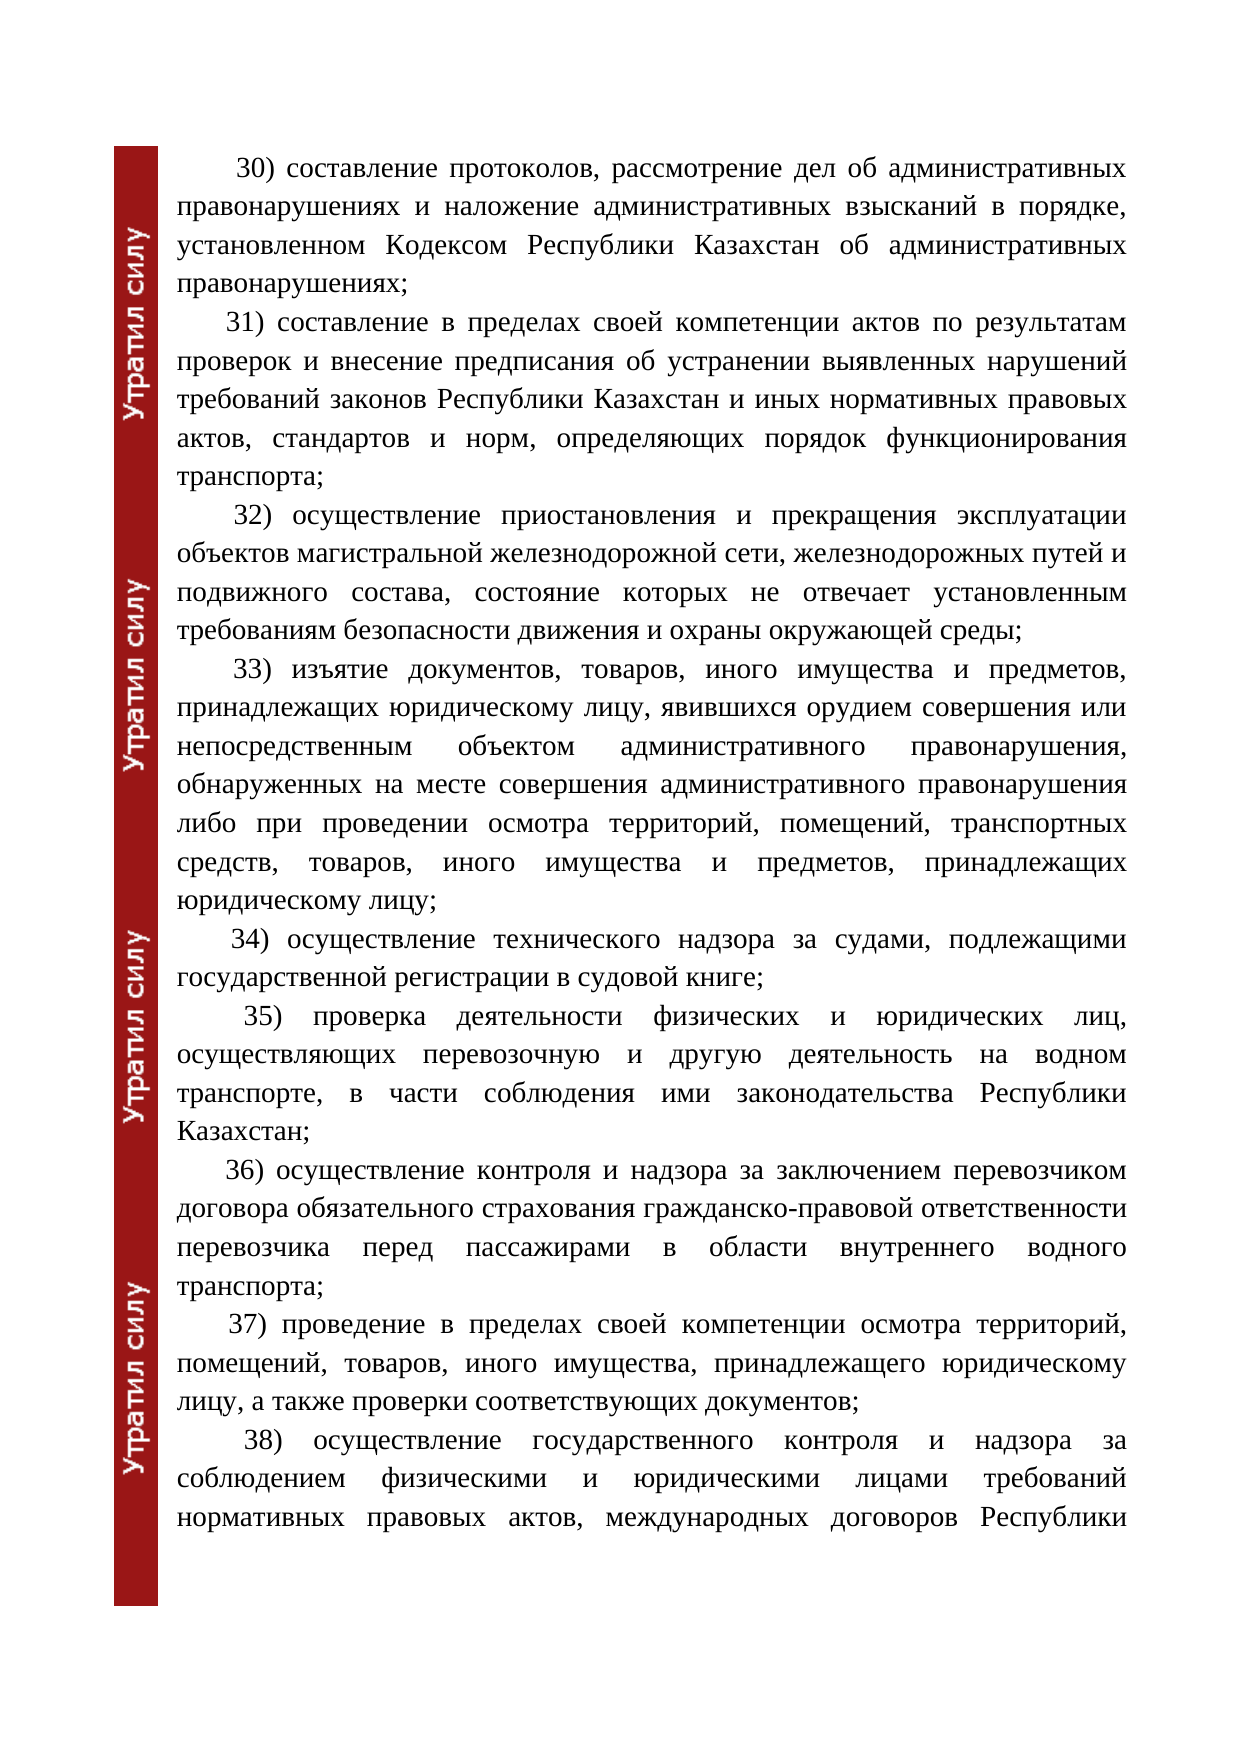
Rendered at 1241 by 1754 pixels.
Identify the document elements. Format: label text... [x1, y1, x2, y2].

picture [114, 1417, 158, 1422]
text 36) осуществление контроля и надзора за заключением перевозчиком договора обязательного страхования гражданско-правовой ответственности перевозчика перед пассажирами в области внутреннего водного транспорта; [112, 1152, 1128, 1301]
text 32) осуществление приостановления и прекращения эксплуатации объектов магистральной железнодорожной сети, железнодорожных путей и подвижного состава, состояние которых не отвечает установленным требованиям безопасности движения и охраны окружающей среды; [112, 497, 1128, 646]
text 35) проверка деятельности физических и юридических лиц, осуществляющих перевозочную и другую деятельность на водном транспорте, в части соблюдения ими законодательства Республики Казахстан; [112, 998, 1128, 1147]
picture [114, 1147, 158, 1152]
text 31) составление в пределах своей компетенции актов по результатам проверок и внесение предписания об устранении выявленных нарушений требований законов Республики Казахстан и иных нормативных правовых актов, стандартов и норм, определяющих порядок функционирования транспорта; [112, 304, 1128, 492]
picture [114, 299, 158, 304]
text 34) осуществление технического надзора за судами, подлежащими государственной регистрации в судовой книге; [112, 921, 1128, 993]
picture [114, 646, 158, 651]
text 30) составление протоколов, рассмотрение дел об административных правонарушениях и наложение административных взысканий в порядке, установленном Кодексом Республики Казахстан об административных правонарушениях; [112, 150, 1128, 299]
text 33) изъятие документов, товаров, иного имущества и предметов, принадлежащих юридическому лицу, явившихся орудием совершения или непосредственным объектом административного правонарушения, обнаруженных на месте совершения административного правонарушения либо при проведении осмотра территорий, помещений, транспортных средств, товаров, иного имущества и предметов, принадлежащих юридическому лицу; [112, 651, 1128, 916]
picture [114, 492, 158, 497]
picture [114, 1532, 158, 1606]
picture [114, 146, 158, 150]
picture [114, 993, 158, 998]
picture [114, 1301, 158, 1306]
picture [114, 916, 158, 921]
text 37) проведение в пределах своей компетенции осмотра территорий, помещений, товаров, иного имущества, принадлежащего юридическому лицу, а также проверки соответствующих документов; [112, 1306, 1128, 1417]
